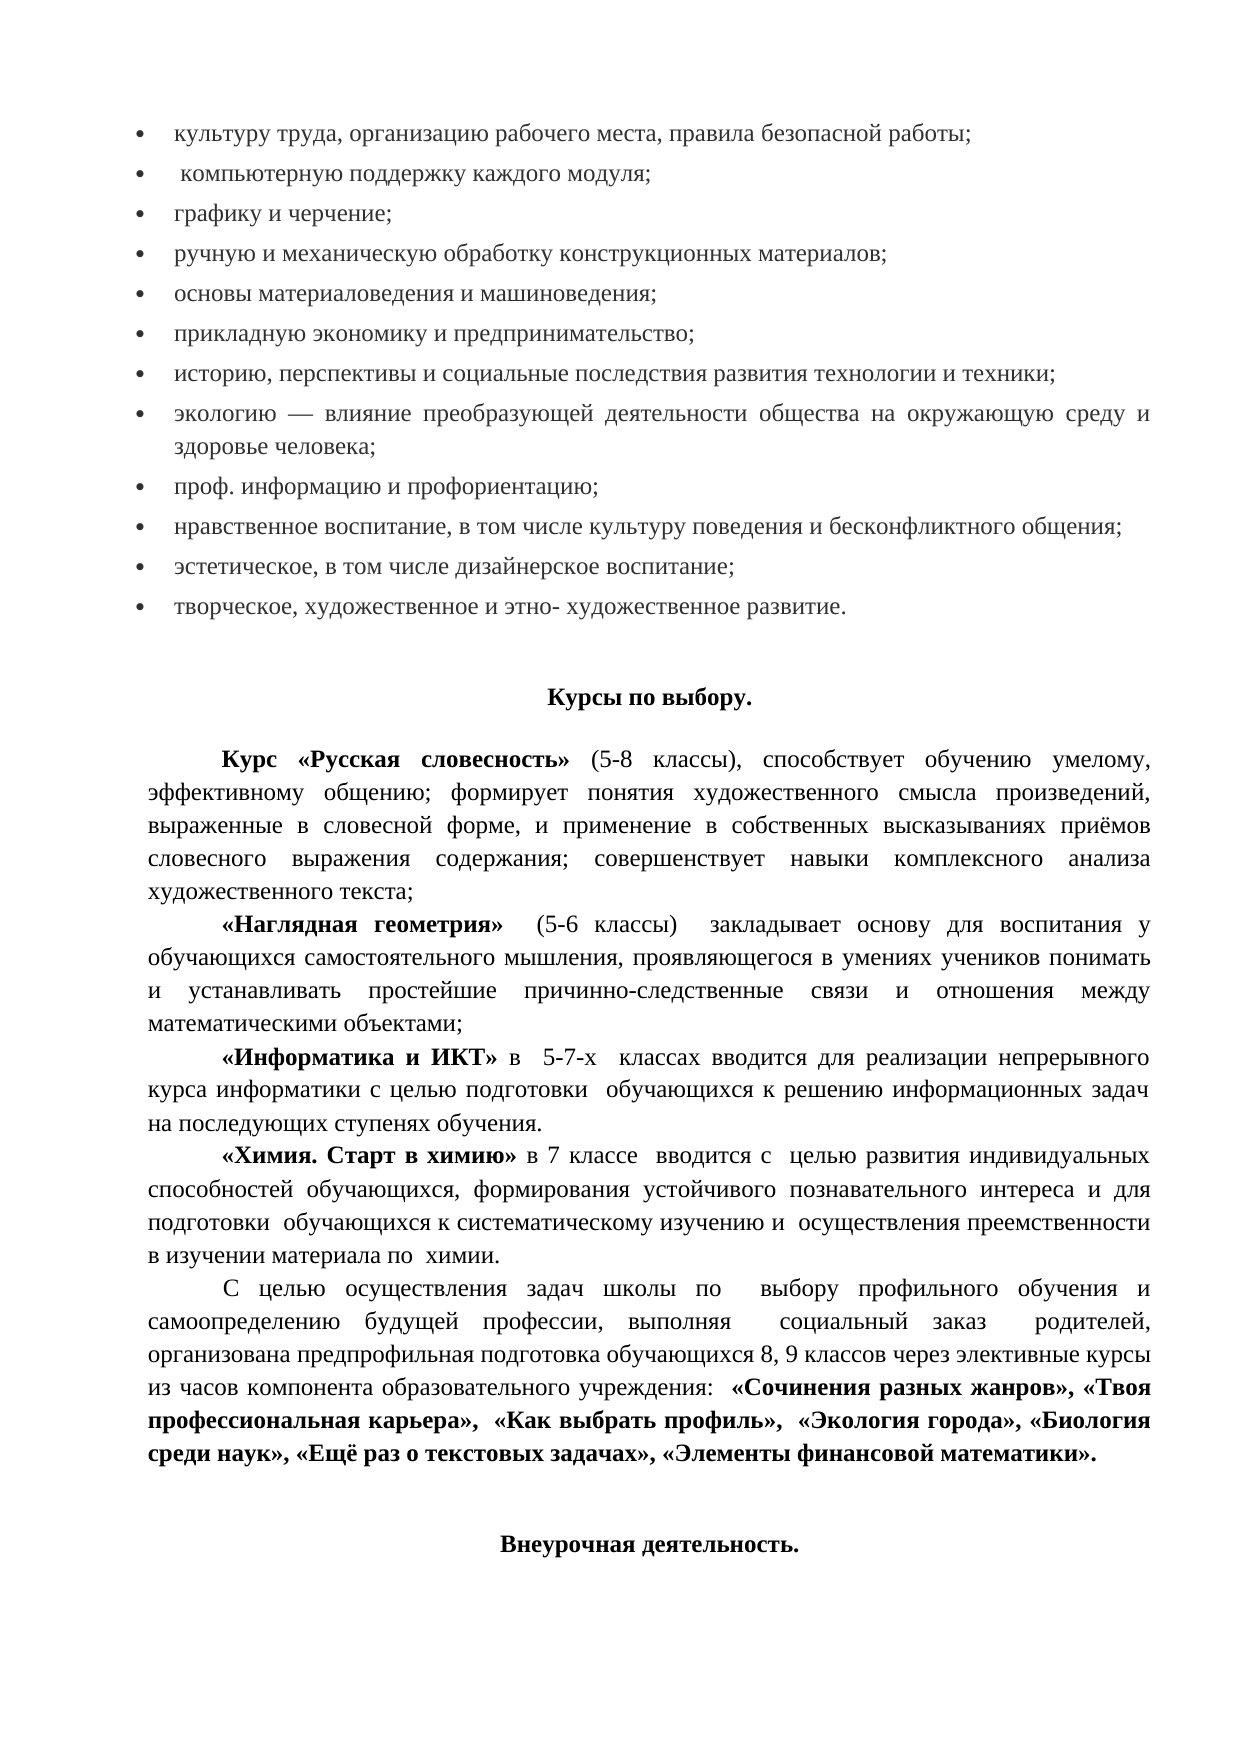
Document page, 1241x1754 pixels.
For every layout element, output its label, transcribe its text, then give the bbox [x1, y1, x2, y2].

text «Наглядная геометрия» (5-6 классы) закладывает основу для воспитания у обучающихся самостоятельного мышления, проявляющегося в умениях учеников понимать и устанавливать простейшие причинно-следственные связи и отношения между математическими объектами; [148, 909, 1152, 1037]
list проф. информацию и профориентацию; [136, 471, 1152, 500]
text Внеурочная деятельность. [148, 1529, 1152, 1558]
list эстетическое, в том числе дизайнерское воспитание; [136, 551, 1152, 580]
list графику и черчение; [136, 198, 1152, 227]
list экологию — влияние преобразующей деятельности общества на окружающую среду и здоровье человека; [136, 398, 1152, 460]
list историю, перспективы и социальные последствия развития технологии и техники; [136, 358, 1152, 387]
list нравственное воспитание, в том числе культуру поведения и бесконфликтного общения; [136, 511, 1152, 540]
text «Химия. Старт в химию» в 7 классе вводится с целью развития индивидуальных способностей обучающихся, формирования устойчивого познавательного интереса и для подготовки обучающихся к систематическому изучению и осуществления преемственности в изучении материала по химии. [148, 1141, 1152, 1268]
text С целью осуществления задач школы по выбору профильного обучения и самоопределению будущей профессии, выполняя социальный заказ родителей, организована предпрофильная подготовка обучающихся 8, 9 классов через элективные курсы из часов компонента образовательного учреждения: «Сочинения разных жанров», «Твоя профессиональная карьера», «Как выбрать профиль», «Экология города», «Биология среди наук», «Ещё раз о текстовых задачах», «Элементы финансовой математики». [148, 1273, 1152, 1467]
list прикладную экономику и предпринимательство; [136, 318, 1152, 347]
text Курс «Русская словесность» (5-8 классы), способствует обучению умелому, эффективному общению; формирует понятия художественного смысла произведений, выраженные в словесной форме, и применение в собственных высказываниях приёмов словесного выражения содержания; совершенствует навыки комплексного анализа художественного текста; [148, 744, 1152, 905]
list основы материаловедения и машиноведения; [136, 278, 1152, 307]
list творческое, художественное и этно- художественное развитие. [136, 591, 1152, 620]
text Курсы по выбору. [148, 682, 1152, 711]
list ручную и механическую обработку конструкционных материалов; [136, 238, 1152, 267]
list компьютерную поддержку каждого модуля; [136, 158, 1152, 187]
text «Информатика и ИКТ» в 5-7-х классах вводится для реализации непрерывного курса информатики с целью подготовки обучающихся к решению информационных задач на последующих ступенях обучения. [148, 1042, 1150, 1136]
list культуру труда, организацию рабочего места, правила безопасной работы; [136, 118, 1152, 147]
